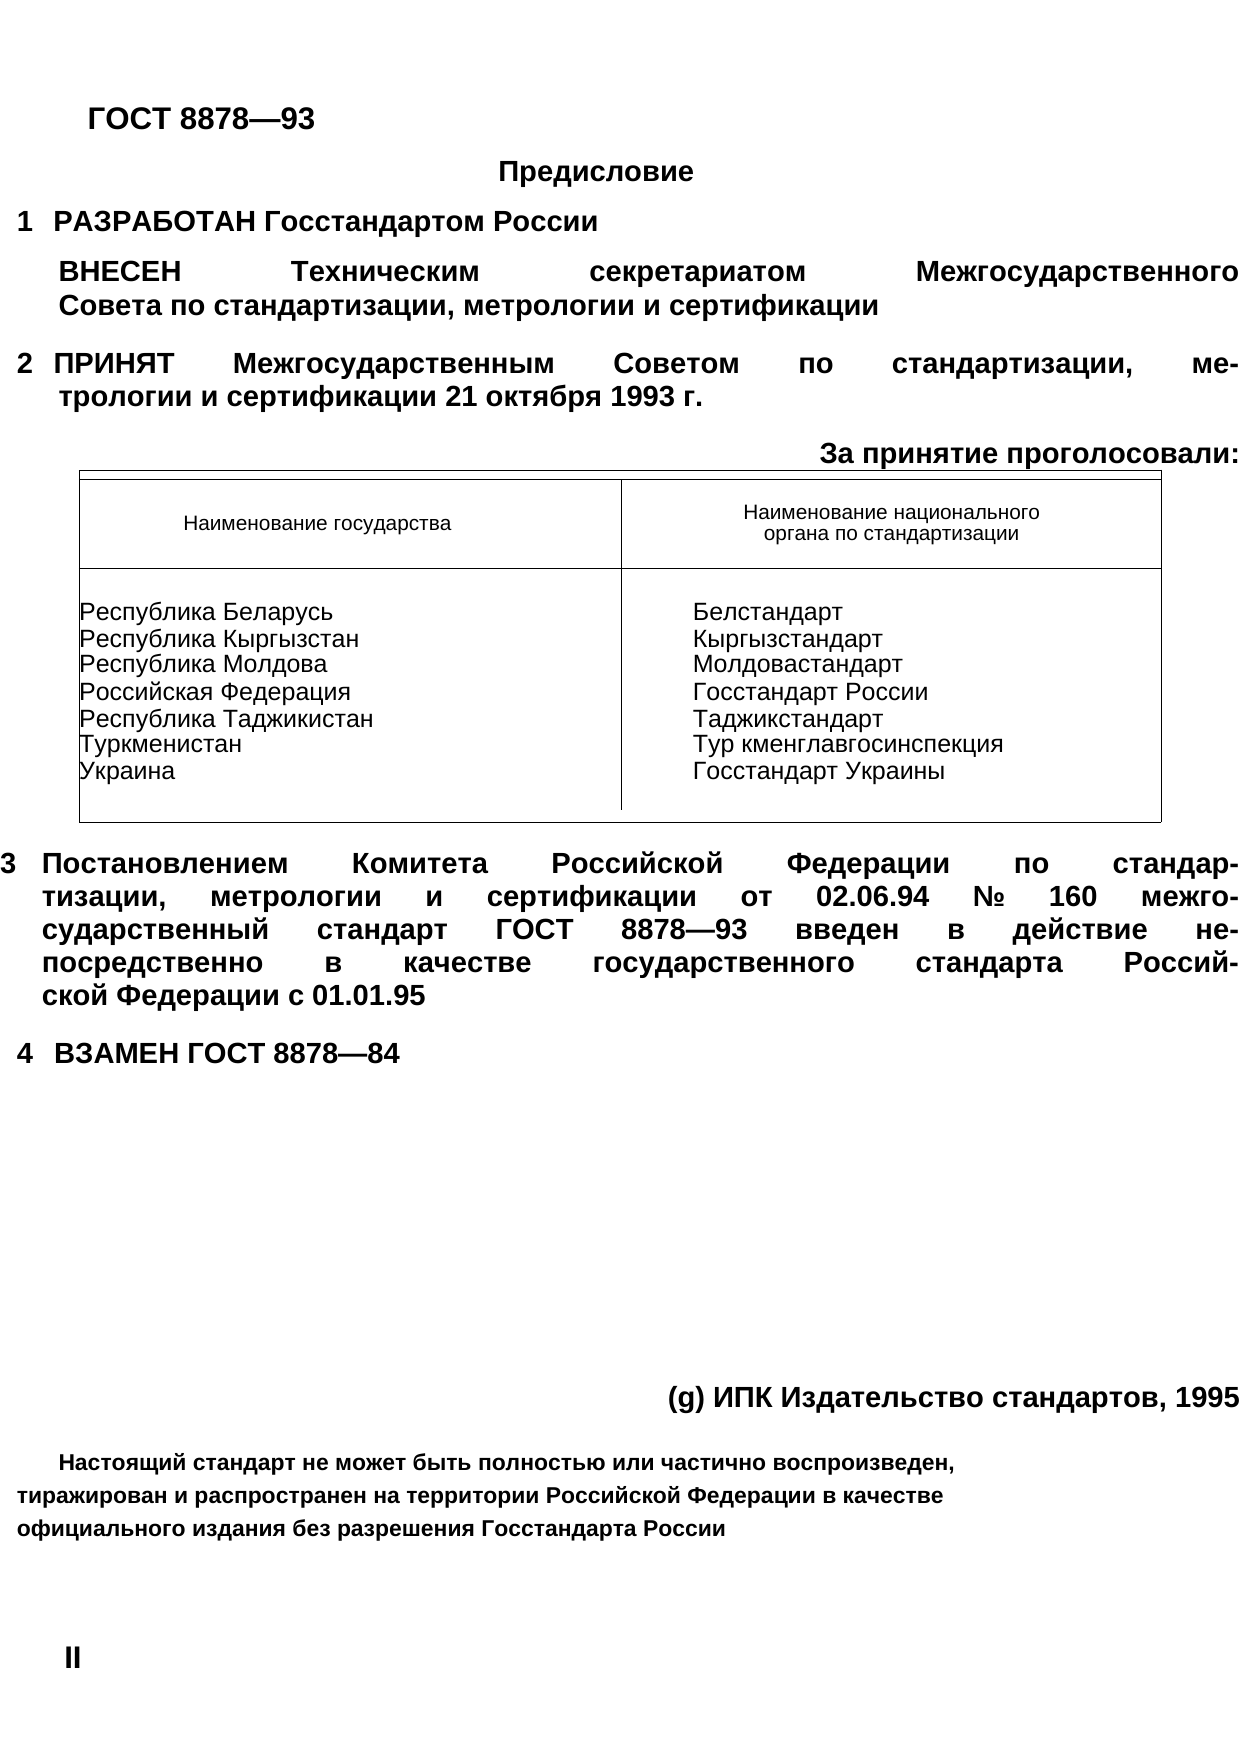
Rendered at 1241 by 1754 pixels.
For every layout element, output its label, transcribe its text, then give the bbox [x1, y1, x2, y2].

table_cell Республика Кыргызстан [80, 626, 621, 652]
table_cell Белстандарт [622, 569, 1161, 626]
text Настоящий стандарт не может быть полностью или частично воспроизведен, тиражирован и распространен на территории Российской Федерации в качестве официального издания без разрешения Госстандарта России [17, 1444, 1240, 1543]
table_cell Российская Федерация [80, 679, 621, 706]
table_cell Республика Беларусь [80, 569, 621, 626]
list ВЗАМЕН ГОСТ 8878—84 [17, 1040, 1240, 1069]
table_cell Кыргызстандарт [622, 626, 1161, 652]
table_cell Молдовастандарт [622, 653, 1161, 679]
table_header Наименование государства [80, 480, 621, 568]
text За принятие проголосовали: [0, 440, 1240, 469]
table_cell Таджикстандарт [622, 706, 1161, 733]
text Предисловие [0, 158, 1192, 187]
table_cell Госстандарт Украины [622, 759, 1161, 810]
table_cell Украина [80, 759, 621, 810]
table_cell Республика Таджикистан [80, 706, 621, 733]
table_cell Туркменистан [80, 733, 621, 759]
list ПРИНЯТ Межгосударственным Советом по стандартизации, ме- трологии и сертификации 21 октября 1993 г. [17, 347, 1240, 412]
table_cell Республика Молдова [80, 653, 621, 679]
table_cell Тур кменглавгосинспекция [622, 733, 1161, 759]
list РАЗРАБОТАН Госстандартом России [17, 208, 1240, 237]
list Постановлением Комитета Российской Федерации по стандар- тизации, метрологии и сертификации от 02.06.94 № 160 межго- сударственный стандарт ГОСТ 8878—93 введен в действие не- посредственно в качестве государственного стандарта Россий- ской Федерации с 01.01.95 [0, 847, 1240, 1012]
text (g) ИПК Издательство стандартов, 1995 [0, 1384, 1240, 1413]
table_header Наименование национального органа по стандартизации [622, 480, 1161, 568]
text ВНЕСЕН Техническим секретариатом Межгосударственного Совета по стандартизации, метрологии и сертификации [58, 255, 1240, 322]
table_cell Госстандарт России [622, 679, 1161, 706]
